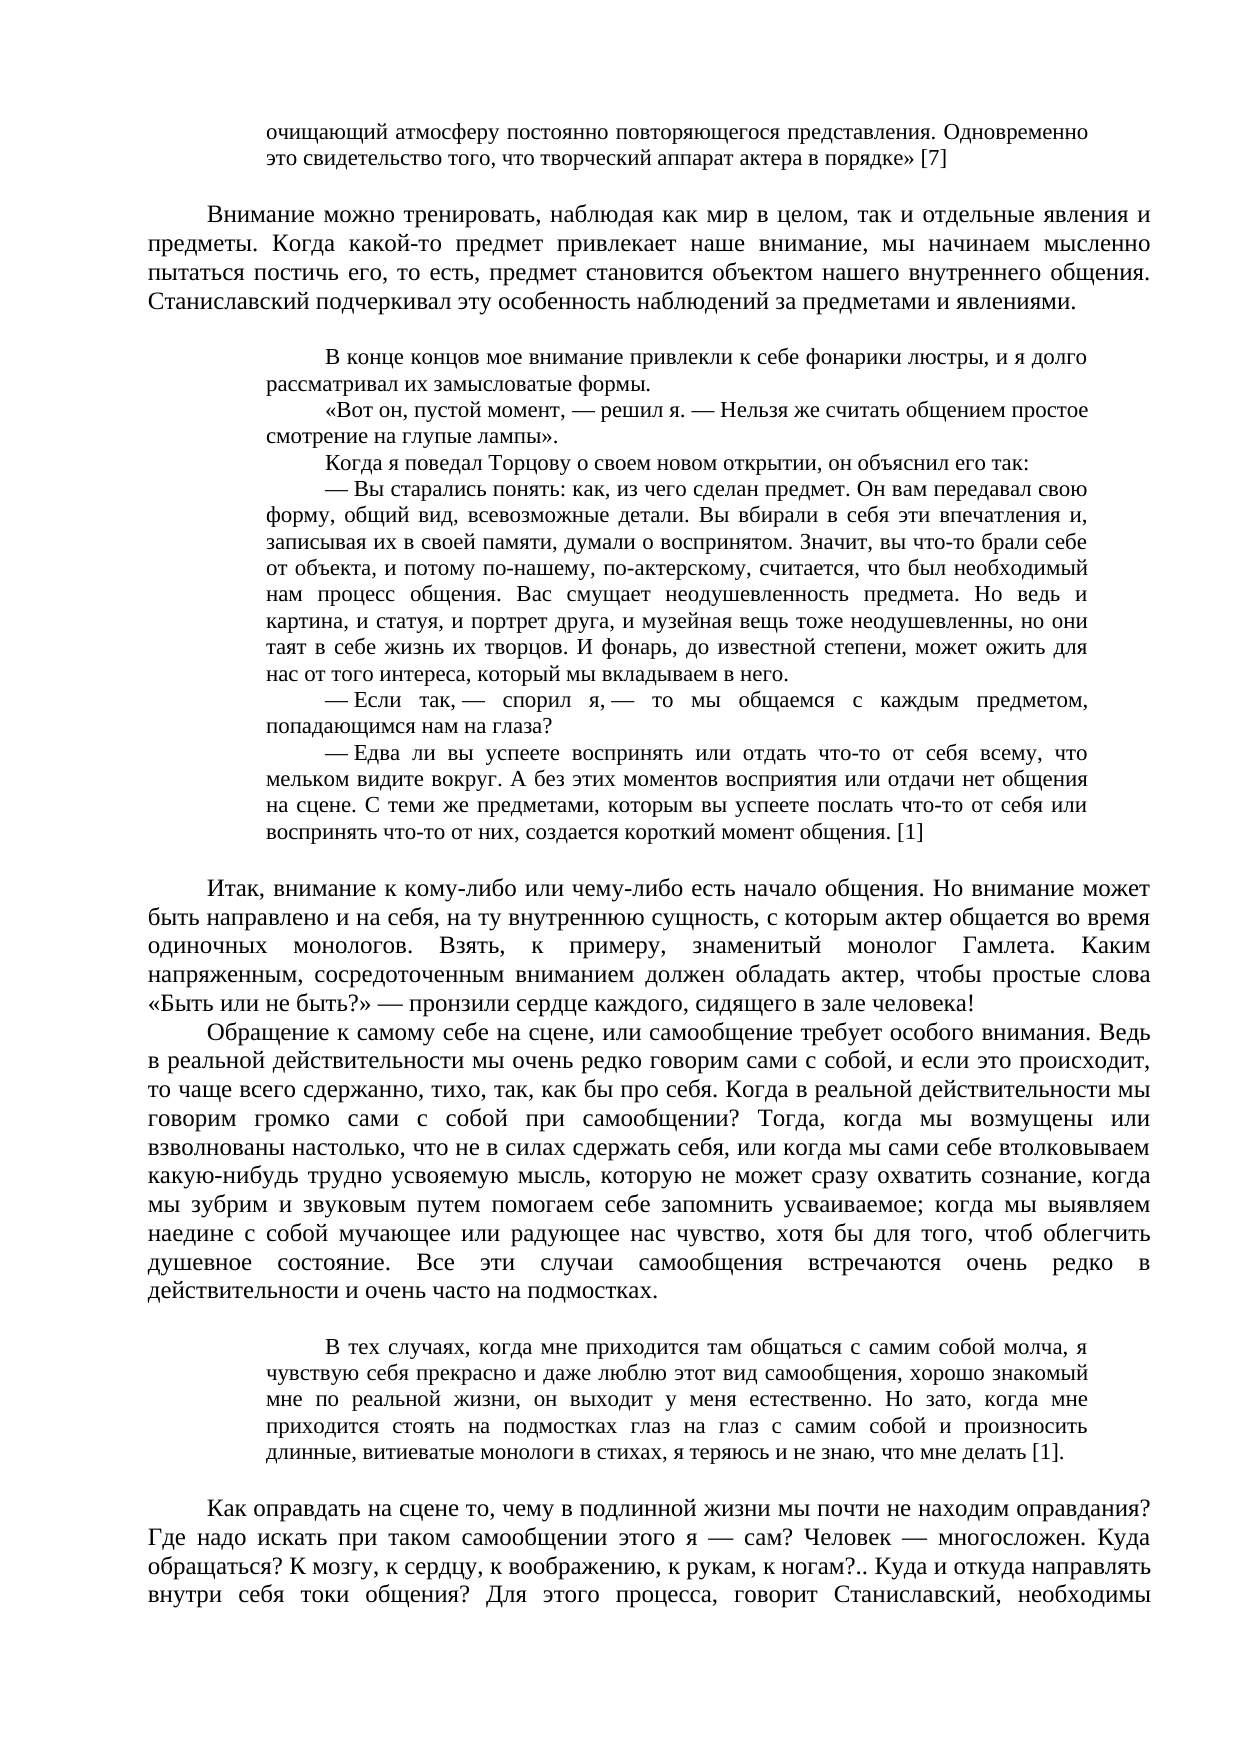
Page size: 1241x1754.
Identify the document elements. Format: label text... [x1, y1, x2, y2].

text Итак, внимание к кому-либо или чему-либо есть начало общения. Но внимание может быть направлено и на себя, на ту внутреннюю сущность, с которым актер общается во время одиночных монологов. Взять, к примеру, знаменитый монолог Гамлета. Каким напряженным, сосредоточенным вниманием должен обладать актер, чтобы простые слова «Быть или не быть?» — пронзили сердце каждого, сидящего в зале человека! [148, 873, 1152, 1017]
text — Вы старались понять: как, из чего сделан предмет. Он вам передавал свою форму, общий вид, всевозможные детали. Вы вбирали в себя эти впечатления и, записывая их в своей памяти, думали о воспринятом. Значит, вы что-то брали себе от объекта, и потому по-нашему, по-актерскому, считается, что был необходимый нам процесс общения. Вас смущает неодушевленность предмета. Но ведь и картина, и статуя, и портрет друга, и музейная вещь тоже неодушевленны, но они таят в себе жизнь их творцов. И фонарь, до известной степени, может ожить для нас от того интереса, который мы вкладываем в него. [266, 475, 1089, 686]
text Обращение к самому себе на сцене, или самообщение требует особого внимания. Ведь в реальной действительности мы очень редко говорим сами с собой, и если это происходит, то чаще всего сдержанно, тихо, так, как бы про себя. Когда в реальной действительности мы говорим громко сами с собой при самообщении? Тогда, когда мы возмущены или взволнованы настолько, что не в силах сдержать себя, или когда мы сами себе втолковываем какую-нибудь трудно усвояемую мысль, которую не может сразу охватить сознание, когда мы зубрим и звуковым путем помогаем себе запомнить усваиваемое; когда мы выявляем наедине с собой мучающее или радующее нас чувство, хотя бы для того, чтоб облегчить душевное состояние. Все эти случаи самообщения встречаются очень редко в действительности и очень часто на подмостках. [148, 1017, 1152, 1304]
text Внимание можно тренировать, наблюдая как мир в целом, так и отдельные явления и предметы. Когда какой-то предмет привлекает наше внимание, мы начинаем мысленно пытаться постичь его, то есть, предмет становится объектом нашего внутреннего общения. Станиславский подчеркивал эту особенность наблюдений за предметами и явлениями. [148, 199, 1152, 314]
text В конце концов мое внимание привлекли к себе фонарики люстры, и я долго рассматривал их замысловатые формы. [266, 343, 1089, 396]
text «Вот он, пустой момент, — решил я. — Нельзя же считать общением простое смотрение на глупые лампы». [266, 396, 1089, 449]
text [266, 118, 1089, 171]
text — Если так, — спорил я, — то мы общаемся с каждым предметом, попадающимся нам на глаза? [266, 686, 1089, 739]
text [148, 1493, 1152, 1608]
text Когда я поведал Торцову о своем новом открытии, он объяснил его так: [266, 449, 1089, 475]
text В тех случаях, когда мне приходится там общаться с самим собой молча, я чувствую себя прекрасно и даже люблю этот вид самообщения, хорошо знакомый мне по реальной жизни, он выходит у меня естественно. Но зато, когда мне приходится стоять на подмостках глаз на глаз с самим собой и произносить длинные, витиеватые монологи в стихах, я теряюсь и не знаю, что мне делать [1]. [266, 1333, 1089, 1464]
text — Едва ли вы успеете воспринять или отдать что-то от себя всему, что мельком видите вокруг. А без этих моментов восприятия или отдачи нет общения на сцене. С теми же предметами, которым вы успеете послать что-то от себя или воспринять что-то от них, создается короткий момент общения. [1] [266, 739, 1089, 844]
